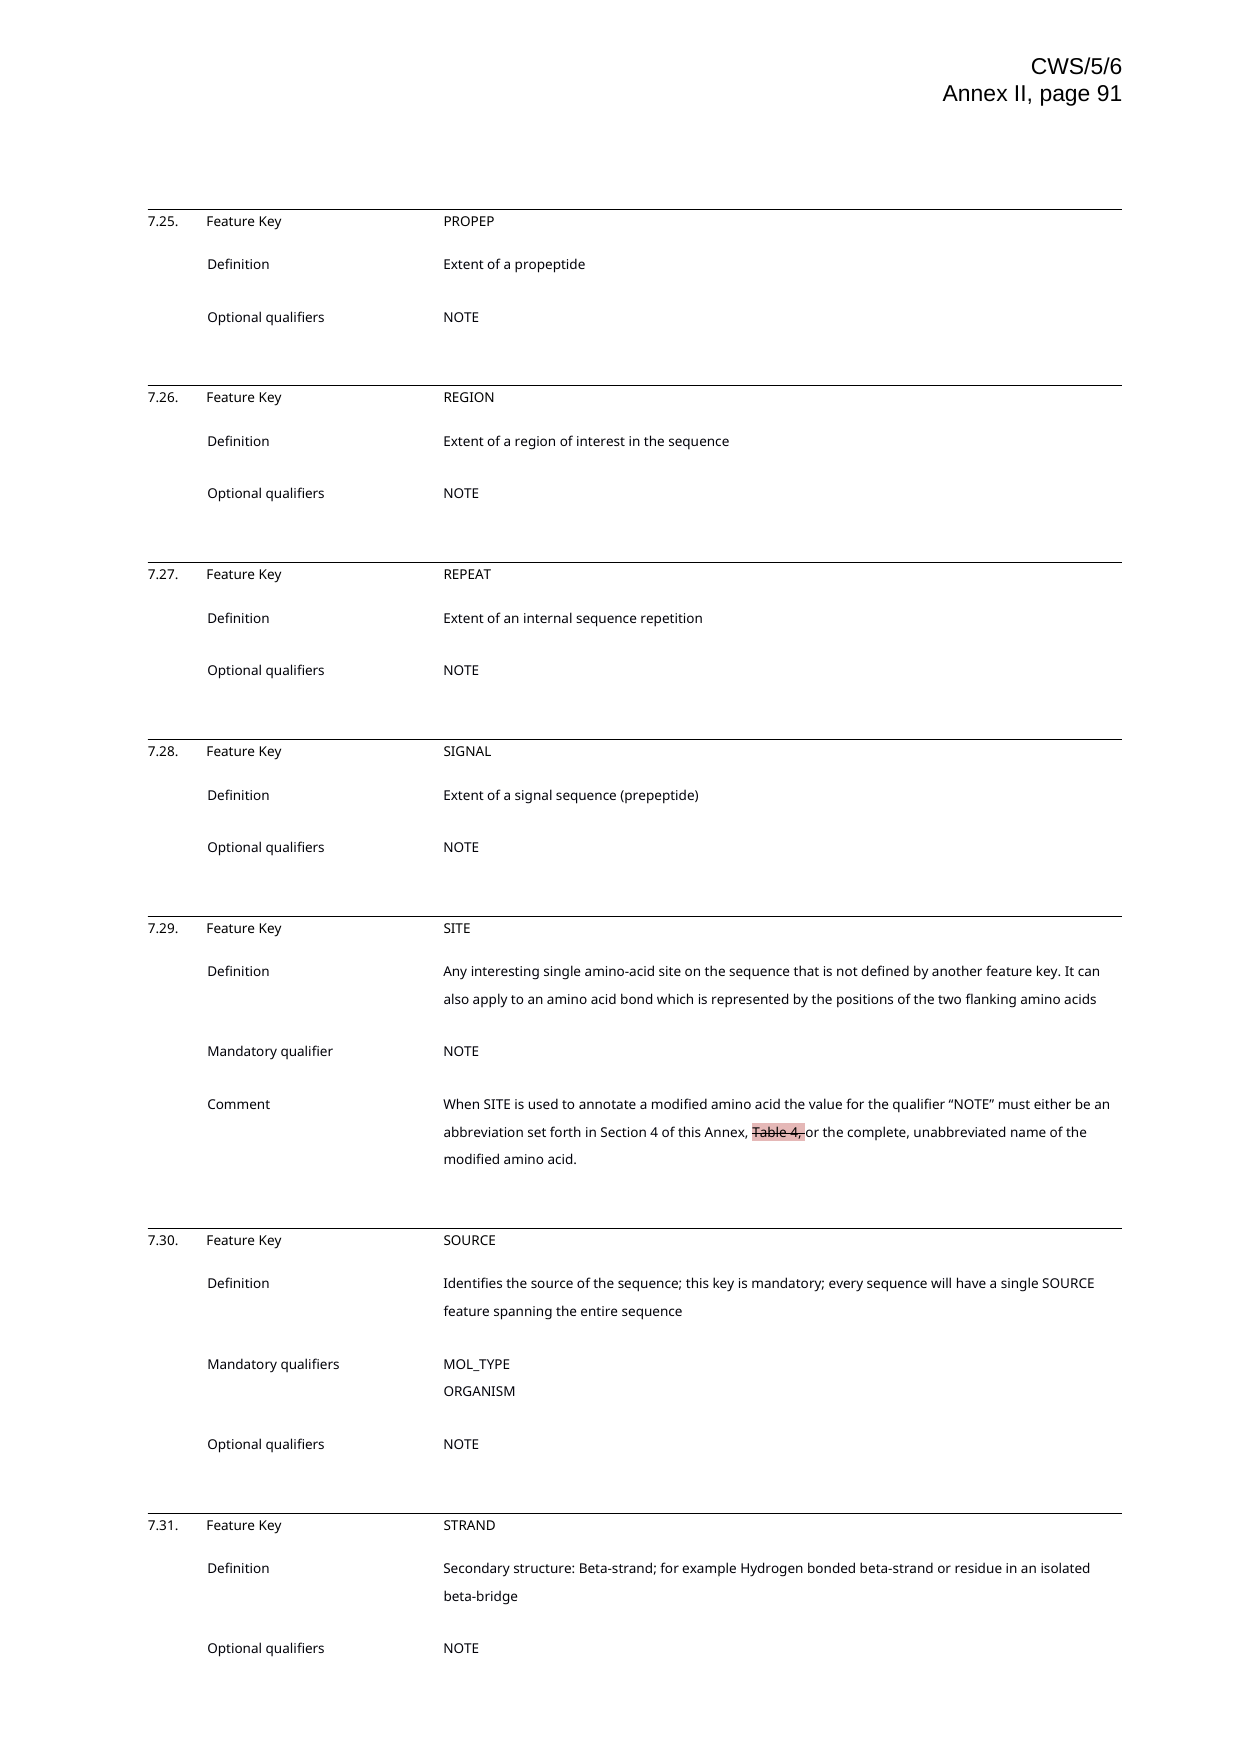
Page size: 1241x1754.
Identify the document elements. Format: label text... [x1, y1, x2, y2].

text Definition Extent of a propeptide [207, 255, 1122, 273]
text Optional qualifiers NOTE [207, 661, 1122, 680]
text Definition Any interesting single amino-acid site on the sequence that is not defined by another feature key. It can also apply to an amino acid bond which is represented by the positions of the two flanking amino acids [207, 962, 1122, 1008]
text Optional qualifiers NOTE [207, 1435, 1122, 1453]
text Optional qualifiers NOTE [207, 1639, 1122, 1658]
text Definition Extent of an internal sequence repetition [207, 609, 1122, 627]
text Definition Secondary structure: Beta-strand; for example Hydrogen bonded beta-strand or residue in an isolated beta-bridge [207, 1559, 1122, 1605]
text Definition Extent of a region of interest in the sequence [207, 432, 1122, 450]
text Mandatory qualifiers MOL_TYPE [207, 1354, 1122, 1373]
text Optional qualifiers NOTE [207, 308, 1122, 326]
text Mandatory qualifier NOTE [207, 1042, 1122, 1061]
text Feature Key SIGNAL [148, 740, 1122, 760]
text ORGANISM [443, 1382, 1122, 1401]
text Feature Key SOURCE [148, 1229, 1122, 1249]
text Feature Key REPEAT [148, 563, 1122, 584]
text Definition Identifies the source of the sequence; this key is mandatory; every sequence will have a single SOURCE feature spanning the entire sequence [207, 1274, 1122, 1320]
text Definition Extent of a signal sequence (prepeptide) [207, 785, 1122, 804]
text Comment When SITE is used to annotate a modified amino acid the value for the qualifier “NOTE” must either be an abbreviation set forth in Section 4 of this Annex, Table 4, or the complete, unabbreviated name of the modified amino acid. [207, 1095, 1122, 1169]
text Feature Key REGION [148, 386, 1122, 407]
text Optional qualifiers NOTE [207, 484, 1122, 503]
text Feature Key STRAND [148, 1514, 1122, 1534]
text Feature Key PROPEP [148, 210, 1122, 230]
text Optional qualifiers NOTE [207, 838, 1122, 856]
text Feature Key SITE [148, 917, 1122, 937]
